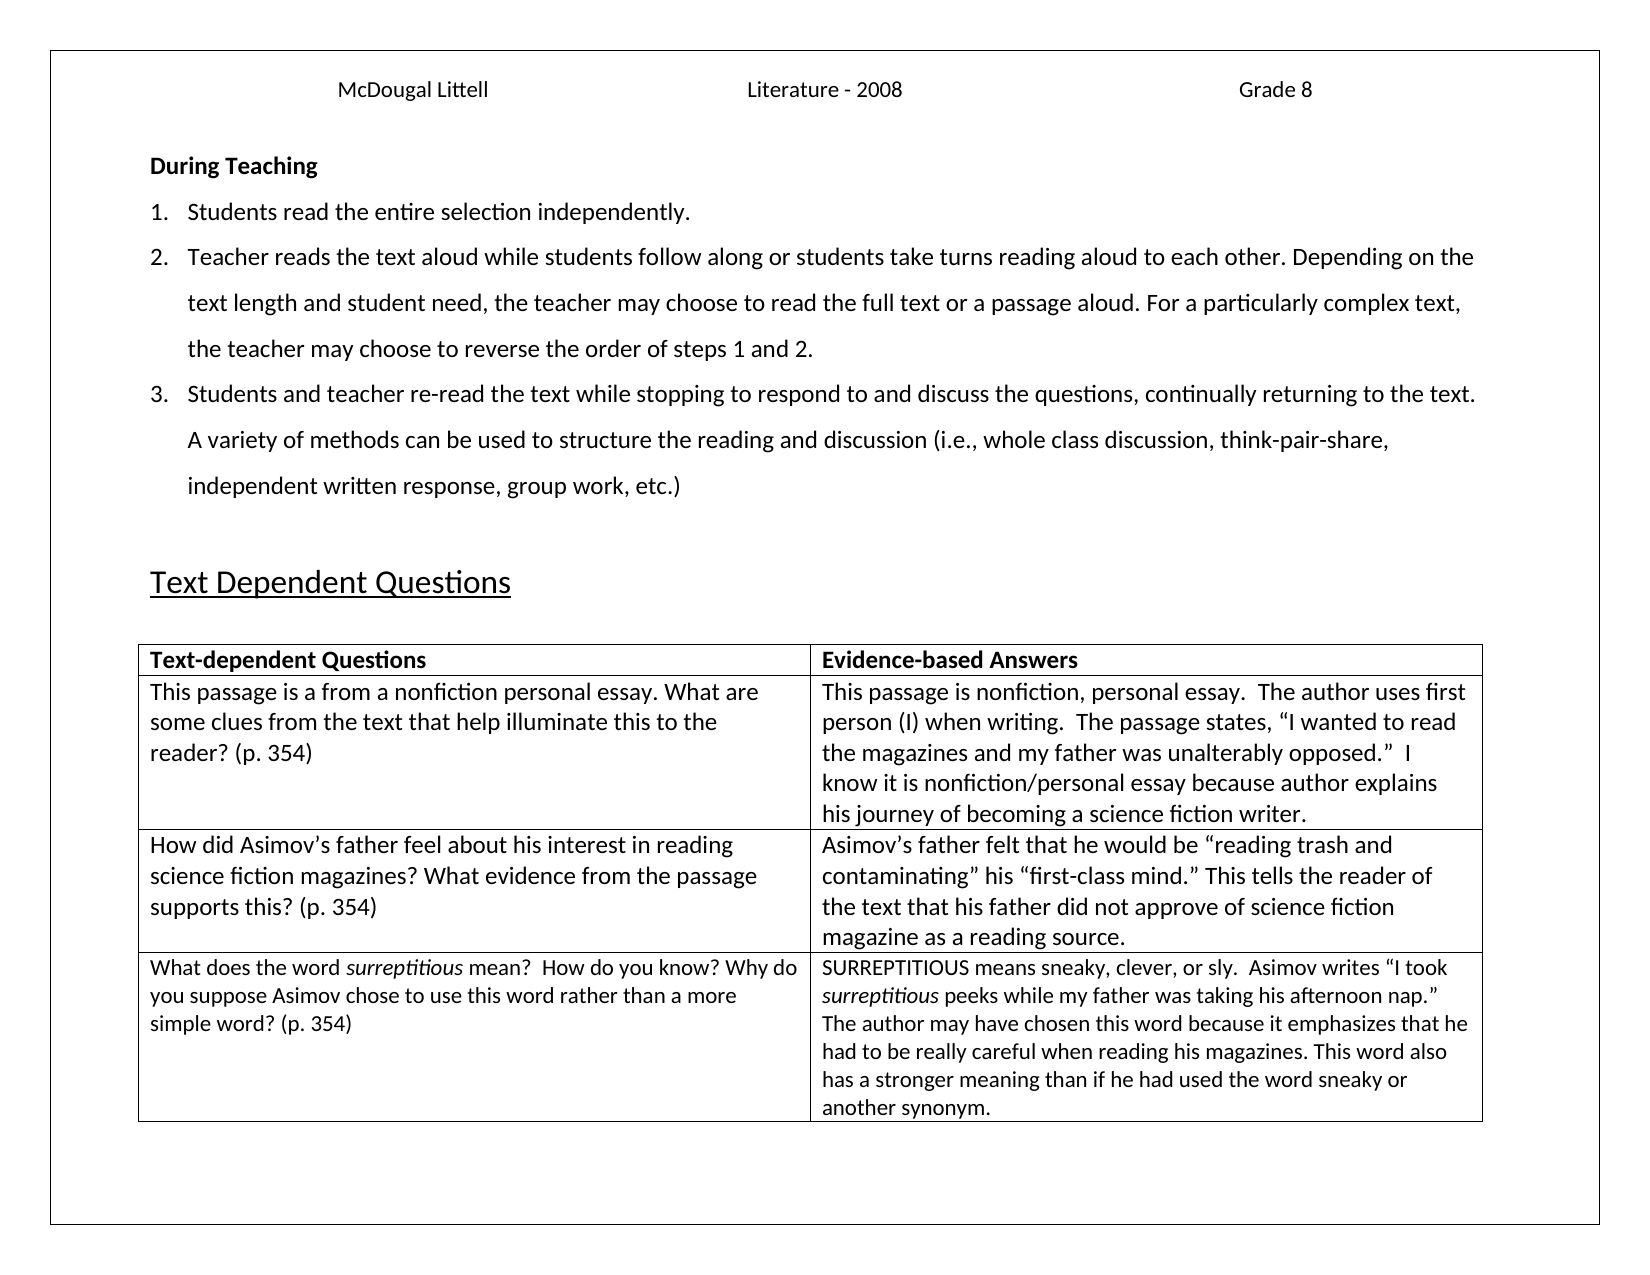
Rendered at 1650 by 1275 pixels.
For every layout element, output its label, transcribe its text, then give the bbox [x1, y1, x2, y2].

table_cell What does the word surreptitious mean? How do you know? Why do you suppose Asimov chose to use this word rather than a more simple word? (p. 354) [139, 953, 810, 1121]
table_header Evidence-based Answers [811, 645, 1482, 675]
list Students read the entire selection independently. [150, 196, 1500, 226]
table_cell This passage is nonfiction, personal essay. The author uses first person (I) when writing. The passage states, “I wanted to read the magazines and my father was unalterably opposed.” I know it is nonfiction/personal essay because author explains his journey of becoming a science fiction writer. [811, 676, 1482, 829]
text Text Dependent Questions [150, 562, 1500, 602]
list Students and teacher re-read the text while stopping to respond to and discuss the questions, continually returning to the text. A variety of methods can be used to structure the reading and discussion (i.e., whole class discussion, think-pair-share, independent written response, group work, etc.) [150, 379, 1500, 501]
table_cell SURREPTITIOUS means sneaky, clever, or sly. Asimov writes “I took surreptitious peeks while my father was taking his afternoon nap.” The author may have chosen this word because it emphasizes that he had to be really careful when reading his magazines. This word also has a stronger meaning than if he had used the word sneaky or another synonym. [811, 953, 1482, 1121]
table_cell This passage is a from a nonfiction personal essay. What are some clues from the text that help illuminate this to the reader? (p. 354) [139, 676, 810, 829]
table_cell How did Asimov’s father feel about his interest in reading science fiction magazines? What evidence from the passage supports this? (p. 354) [139, 830, 810, 952]
list Teacher reads the text aloud while students follow along or students take turns reading aloud to each other. Depending on the text length and student need, the teacher may choose to read the full text or a passage aloud. For a particularly complex text, the teacher may choose to reverse the order of steps 1 and 2. [150, 241, 1500, 363]
table_cell Asimov’s father felt that he would be “reading trash and contaminating” his “first-class mind.” This tells the reader of the text that his father did not approve of science fiction magazine as a reading source. [811, 830, 1482, 952]
text During Teaching [150, 150, 1500, 181]
table_header Text-dependent Questions [139, 645, 810, 675]
